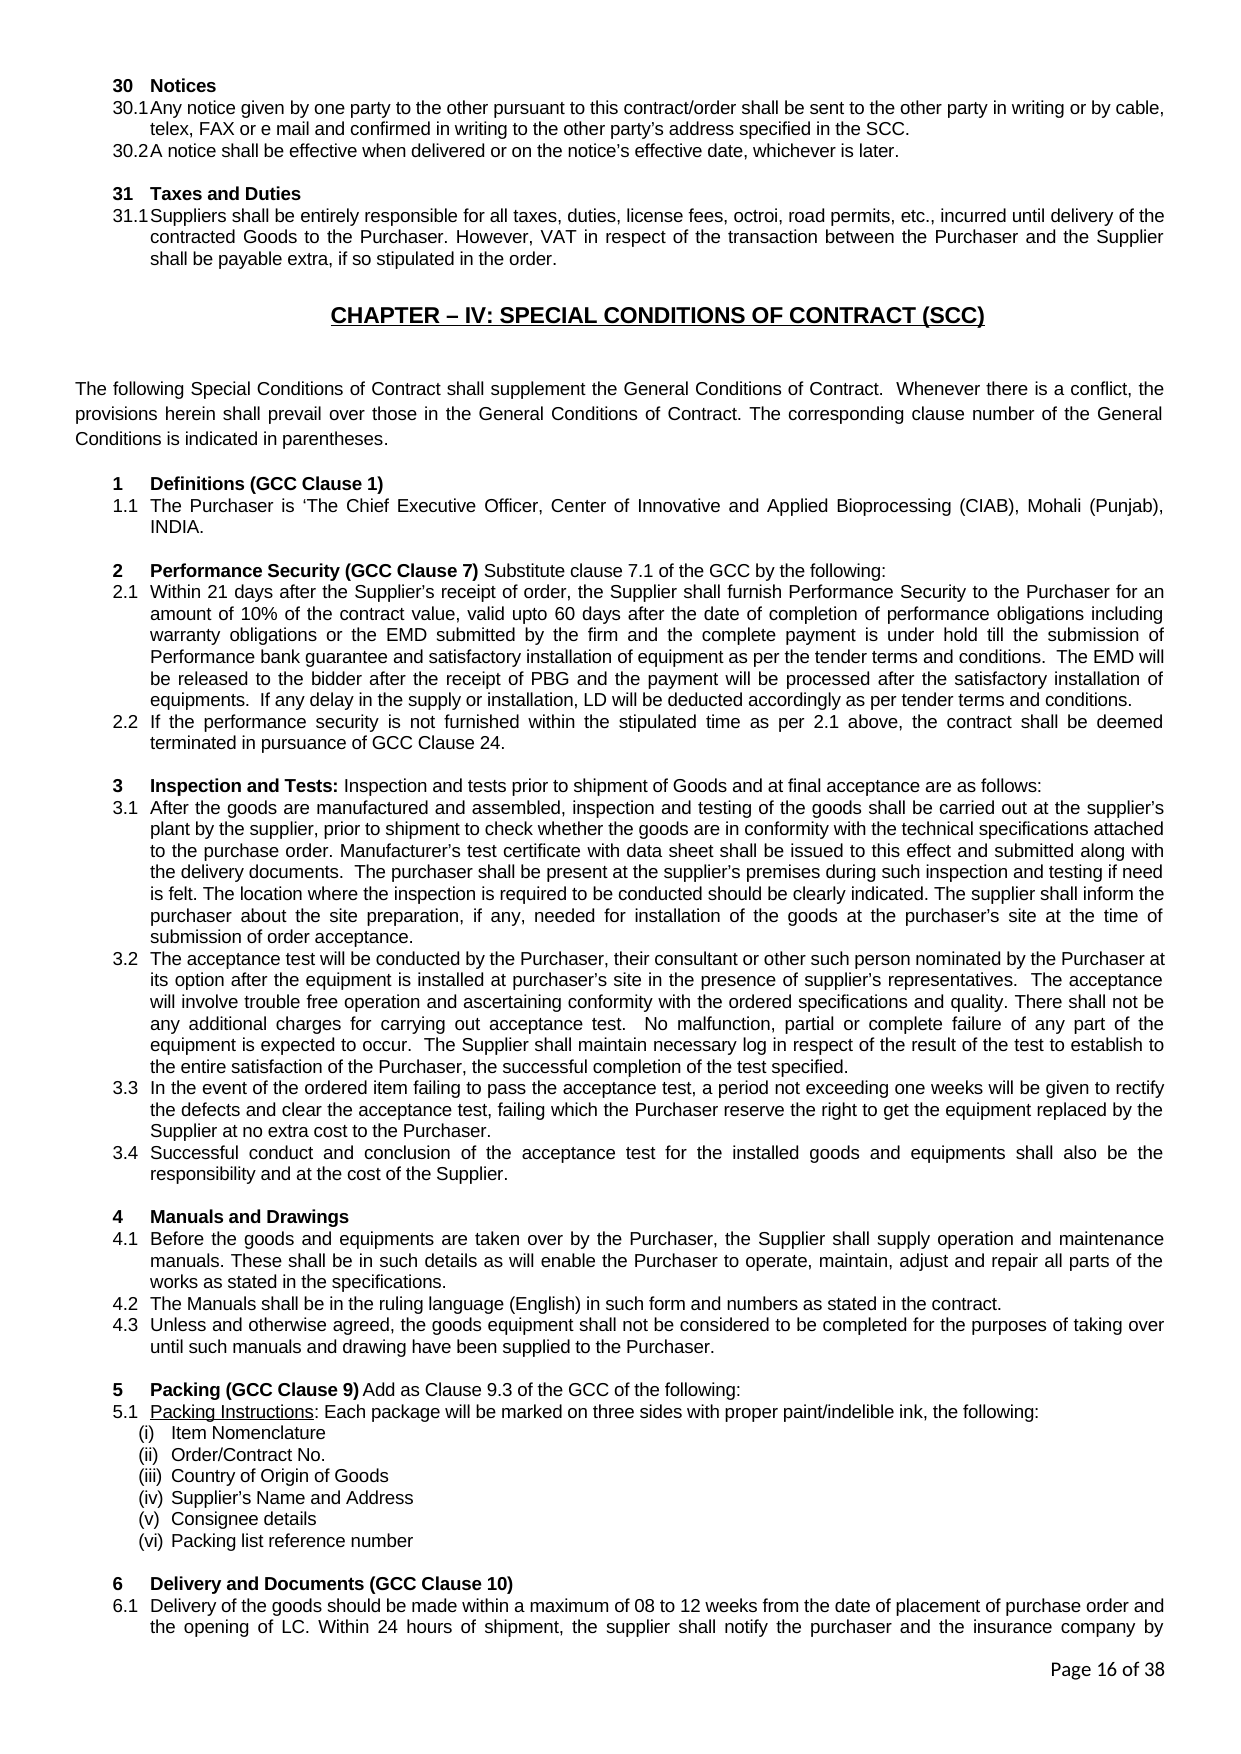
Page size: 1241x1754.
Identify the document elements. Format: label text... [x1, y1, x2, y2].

list Manuals and Drawings [112, 1206, 1165, 1228]
list Packing Instructions: Each package will be marked on three sides with proper paint/indelible ink, the following: [112, 1400, 1165, 1422]
list Inspection and Tests: Inspection and tests prior to shipment of Goods and at final acceptance are as follows: [112, 775, 1165, 797]
list Any notice given by one party to the other pursuant to this contract/order shall be sent to the other party in writing or by cable, telex, FAX or e mail and confirmed in writing to the other party’s address specified in the SCC. [112, 97, 1165, 140]
list Performance Security (GCC Clause 7) Substitute clause 7.1 of the GCC by the following: [112, 559, 1165, 581]
list The Purchaser is ‘The Chief Executive Officer, Center of Innovative and Applied Bioprocessing (CIAB), Mohali (Punjab), INDIA. [112, 495, 1165, 538]
list Successful conduct and conclusion of the acceptance test for the installed goods and equipments shall also be the responsibility and at the cost of the Supplier. [112, 1142, 1165, 1185]
list Within 21 days after the Supplier’s receipt of order, the Supplier shall furnish Performance Security to the Purchaser for an amount of 10% of the contract value, valid upto 60 days after the date of completion of performance obligations including warranty obligations or the EMD submitted by the firm and the complete payment is under hold till the submission of Performance bank guarantee and satisfactory installation of equipment as per the tender terms and conditions. The EMD will be released to the bidder after the receipt of PBG and the payment will be processed after the satisfactory installation of equipments. If any delay in the supply or installation, LD will be deducted accordingly as per tender terms and conditions. [112, 581, 1165, 710]
list Before the goods and equipments are taken over by the Purchaser, the Supplier shall supply operation and maintenance manuals. These shall be in such details as will enable the Purchaser to operate, maintain, adjust and repair all parts of the works as stated in the specifications. [112, 1228, 1165, 1293]
list Suppliers shall be entirely responsible for all taxes, duties, license fees, octroi, road permits, etc., incurred until delivery of the contracted Goods to the Purchaser. However, VAT in respect of the transaction between the Purchaser and the Supplier shall be payable extra, if so stipulated in the order. [112, 204, 1165, 269]
list Taxes and Duties [112, 183, 1165, 204]
list Unless and otherwise agreed, the goods equipment shall not be considered to be completed for the purposes of taking over until such manuals and drawing have been supplied to the Purchaser. [112, 1314, 1165, 1357]
text The following Special Conditions of Contract shall supplement the General Conditions of Contract. Whenever there is a conflict, the provisions herein shall prevail over those in the General Conditions of Contract. The corresponding clause number of the General Conditions is indicated in parentheses. [75, 378, 1165, 449]
list After the goods are manufactured and assembled, inspection and testing of the goods shall be carried out at the supplier’s plant by the supplier, prior to shipment to check whether the goods are in conformity with the technical specifications attached to the purchase order. Manufacturer’s test certificate with data sheet shall be issued to this effect and submitted along with the delivery documents. The purchaser shall be present at the supplier’s premises during such inspection and testing if need is felt. The location where the inspection is required to be conducted should be clearly indicated. The supplier shall inform the purchaser about the site preparation, if any, needed for installation of the goods at the purchaser’s site at the time of submission of order acceptance. [112, 797, 1165, 948]
list If the performance security is not furnished within the stipulated time as per 2.1 above, the contract shall be deemed terminated in pursuance of GCC Clause 24. [112, 710, 1165, 753]
list Order/Contract No. [138, 1443, 1165, 1465]
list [112, 1594, 1165, 1638]
list Item Nomenclature [138, 1422, 1165, 1443]
list In the event of the ordered item failing to pass the acceptance test, a period not exceeding one weeks will be given to rectify the defects and clear the acceptance test, failing which the Purchaser reserve the right to get the equipment replaced by the Supplier at no extra cost to the Purchaser. [112, 1077, 1165, 1142]
list Consignee details [138, 1508, 1165, 1530]
list Supplier’s Name and Address [138, 1487, 1165, 1508]
list The acceptance test will be conducted by the Purchaser, their consultant or other such person nominated by the Purchaser at its option after the equipment is installed at purchaser’s site in the presence of supplier’s representatives. The acceptance will involve trouble free operation and ascertaining conformity with the ordered specifications and quality. There shall not be any additional charges for carrying out acceptance test. No malfunction, partial or complete failure of any part of the equipment is expected to occur. The Supplier shall maintain necessary log in respect of the result of the test to establish to the entire satisfaction of the Purchaser, the successful completion of the test specified. [112, 948, 1165, 1077]
subtitle CHAPTER – IV: SPECIAL CONDITIONS OF CONTRACT (SCC) [150, 302, 1165, 328]
list Definitions (GCC Clause 1) [112, 473, 1165, 495]
list A notice shall be effective when delivered or on the notice’s effective date, whichever is later. [112, 140, 1165, 161]
list Country of Origin of Goods [138, 1465, 1165, 1487]
list The Manuals shall be in the ruling language (English) in such form and numbers as stated in the contract. [112, 1293, 1165, 1314]
list Delivery and Documents (GCC Clause 10) [112, 1573, 1165, 1594]
list Packing list reference number [138, 1530, 1165, 1551]
list Packing (GCC Clause 9) Add as Clause 9.3 of the GCC of the following: [112, 1379, 1165, 1400]
list Notices [112, 75, 1165, 97]
